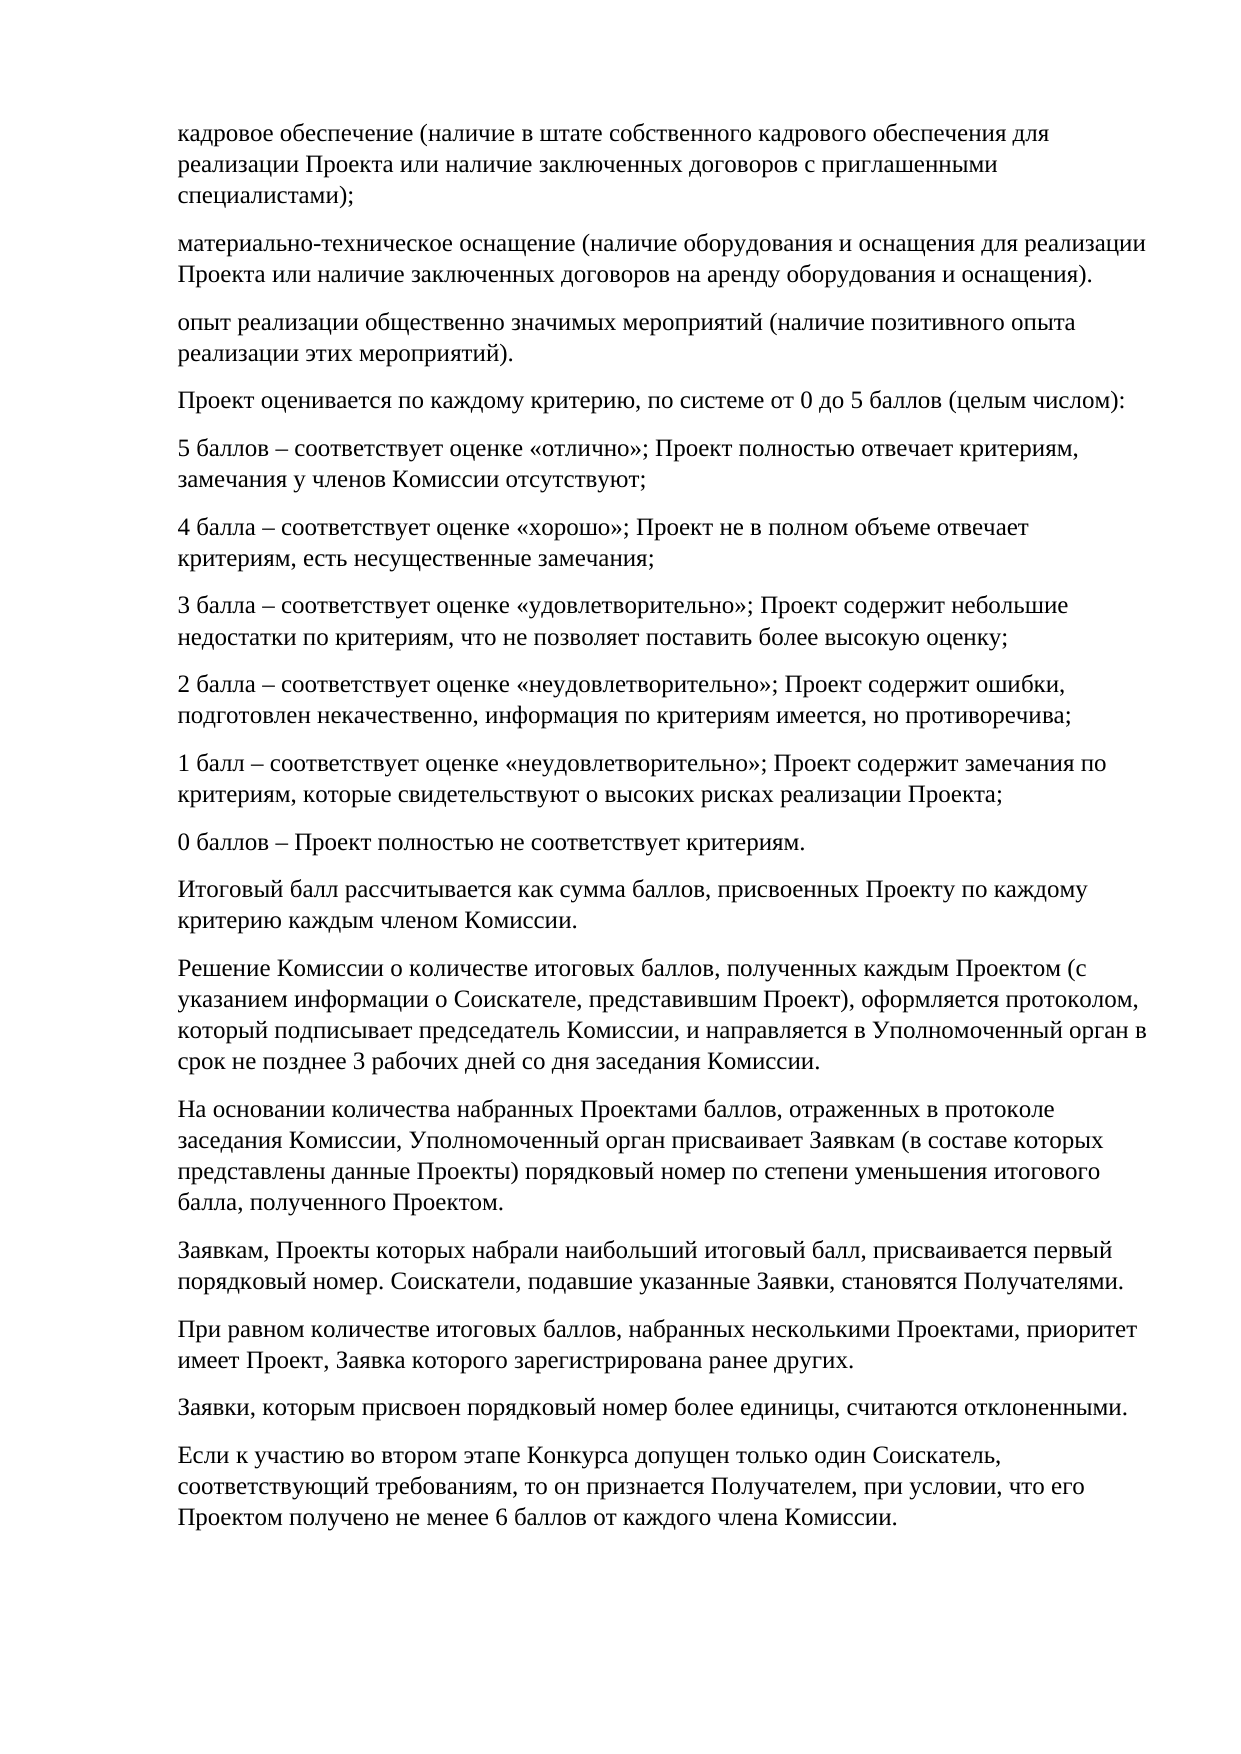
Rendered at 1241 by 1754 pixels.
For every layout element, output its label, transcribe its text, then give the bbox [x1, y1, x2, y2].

text опыт реализации общественно значимых мероприятий (наличие позитивного опыта реализации этих мероприятий). [177, 307, 1152, 366]
text 2 балла – соответствует оценке «неудовлетворительно»; Проект содержит ошибки, подготовлен некачественно, информация по критериям имеется, но противоречива; [177, 669, 1152, 729]
text Проект оценивается по каждому критерию, по системе от 0 до 5 баллов (целым числом): [177, 385, 1152, 414]
text 4 балла – соответствует оценке «хорошо»; Проект не в полном объеме отвечает критериям, есть несущественные замечания; [177, 512, 1152, 572]
text материально-техническое оснащение (наличие оборудования и оснащения для реализации Проекта или наличие заключенных договоров на аренду оборудования и оснащения). [177, 228, 1152, 288]
text Если к участию во втором этапе Конкурса допущен только один Соискатель, соответствующий требованиям, то он признается Получателем, при условии, что его Проектом получено не менее 6 баллов от каждого члена Комиссии. [177, 1440, 1152, 1531]
text 0 баллов – Проект полностью не соответствует критериям. [177, 827, 1152, 856]
text кадровое обеспечение (наличие в штате собственного кадрового обеспечения для реализации Проекта или наличие заключенных договоров с приглашенными специалистами); [177, 118, 1152, 209]
text На основании количества набранных Проектами баллов, отраженных в протоколе заседания Комиссии, Уполномоченный орган присваивает Заявкам (в составе которых представлены данные Проекты) порядковый номер по степени уменьшения итогового балла, полученного Проектом. [177, 1094, 1152, 1216]
text 3 балла – соответствует оценке «удовлетворительно»; Проект содержит небольшие недостатки по критериям, что не позволяет поставить более высокую оценку; [177, 591, 1152, 650]
text 1 балл – соответствует оценке «неудовлетворительно»; Проект содержит замечания по критериям, которые свидетельствуют о высоких рисках реализации Проекта; [177, 748, 1152, 808]
text Заявки, которым присвоен порядковый номер более единицы, считаются отклоненными. [177, 1392, 1152, 1421]
text Решение Комиссии о количестве итоговых баллов, полученных каждым Проектом (с указанием информации о Соискателе, представившим Проект), оформляется протоколом, который подписывает председатель Комиссии, и направляется в Уполномоченный орган в срок не позднее 3 рабочих дней со дня заседания Комиссии. [177, 953, 1152, 1075]
text 5 баллов – соответствует оценке «отлично»; Проект полностью отвечает критериям, замечания у членов Комиссии отсутствуют; [177, 433, 1152, 493]
text При равном количестве итоговых баллов, набранных несколькими Проектами, приоритет имеет Проект, Заявка которого зарегистрирована ранее других. [177, 1314, 1152, 1373]
text Итоговый балл рассчитывается как сумма баллов, присвоенных Проекту по каждому критерию каждым членом Комиссии. [177, 874, 1152, 934]
text Заявкам, Проекты которых набрали наибольший итоговый балл, присваивается первый порядковый номер. Соискатели, подавшие указанные Заявки, становятся Получателями. [177, 1235, 1152, 1295]
